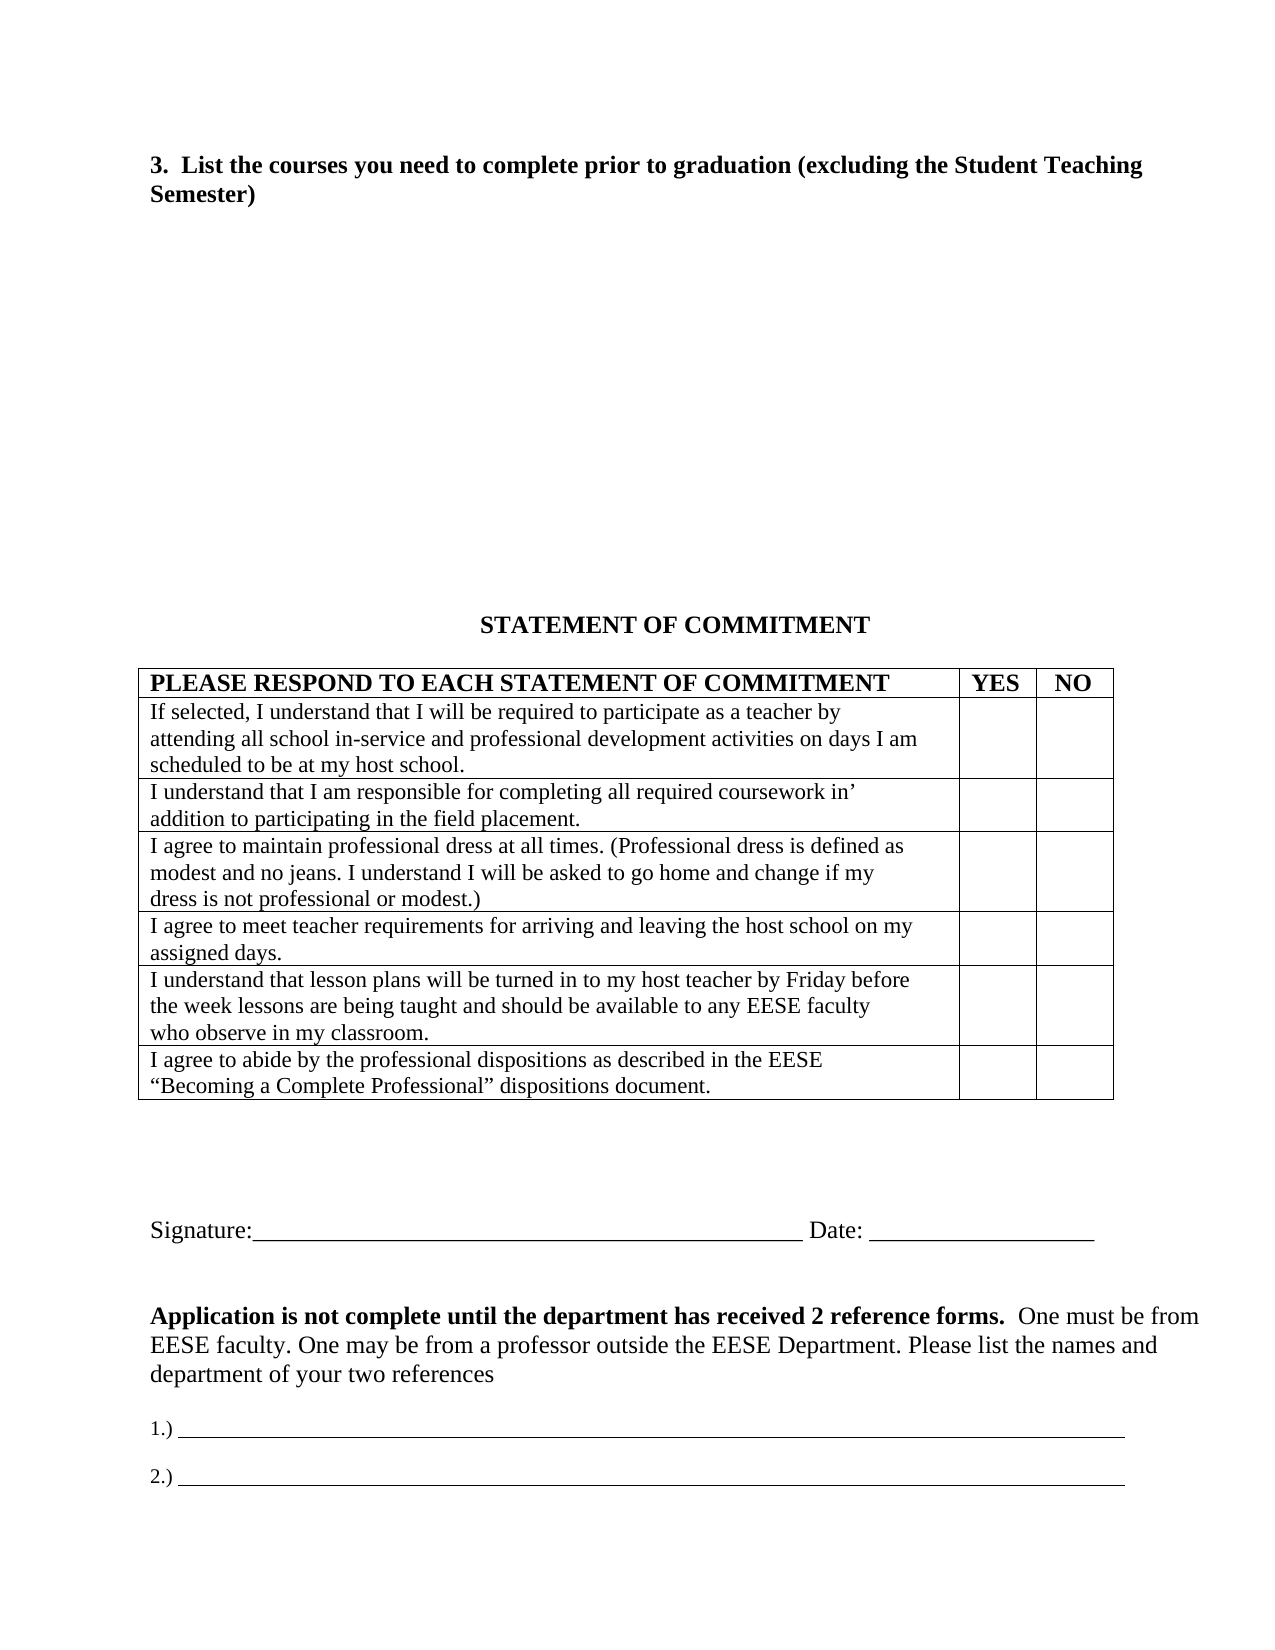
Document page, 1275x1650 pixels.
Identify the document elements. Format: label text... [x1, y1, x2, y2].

text Application is not complete until the department has received 2 reference forms. One must be from EESE faculty. One may be from a professor outside the EESE Department. Please list the names and department of your two references [150, 1301, 1200, 1387]
text 2.) [150, 1464, 1200, 1488]
table_cell [1037, 1046, 1113, 1099]
table_cell I agree to abide by the professional dispositions as described in the EESE “Becoming a Complete Professional” dispositions document. [139, 1046, 959, 1099]
table_cell [1037, 779, 1113, 831]
table_cell [960, 912, 1036, 965]
text 3. List the courses you need to complete prior to graduation (excluding the Student Teaching Semester) [150, 150, 1200, 207]
table_cell [1037, 966, 1113, 1045]
table_cell [960, 966, 1036, 1045]
table_cell I understand that lesson plans will be turned in to my host teacher by Friday before the week lessons are being taught and should be available to any EESE faculty who observe in my classroom. [139, 966, 959, 1045]
table_cell [1037, 912, 1113, 965]
table_cell [1037, 832, 1113, 911]
table_header PLEASE RESPOND TO EACH STATEMENT OF COMMITMENT [139, 669, 959, 697]
table_header NO [1037, 669, 1113, 697]
text STATEMENT OF COMMITMENT [150, 610, 1200, 639]
table_cell [960, 1046, 1036, 1099]
table_cell [1037, 698, 1113, 777]
table_header YES [960, 669, 1036, 697]
table_cell I agree to meet teacher requirements for arriving and leaving the host school on my assigned days. [139, 912, 959, 965]
table_cell [960, 779, 1036, 831]
table_cell If selected, I understand that I will be required to participate as a teacher by attending all school in-service and professional development activities on days I am scheduled to be at my host school. [139, 698, 959, 777]
table_cell [960, 698, 1036, 777]
table_cell I understand that I am responsible for completing all required coursework in’ addition to participating in the field placement. [139, 779, 959, 831]
text 1.) [150, 1416, 1200, 1440]
table_cell I agree to maintain professional dress at all times. (Professional dress is defined as modest and no jeans. I understand I will be asked to go home and change if my dress is not professional or modest.) [139, 832, 959, 911]
text Signature:____________________________________________ Date: __________________ [150, 1215, 1200, 1244]
table_cell [960, 832, 1036, 911]
